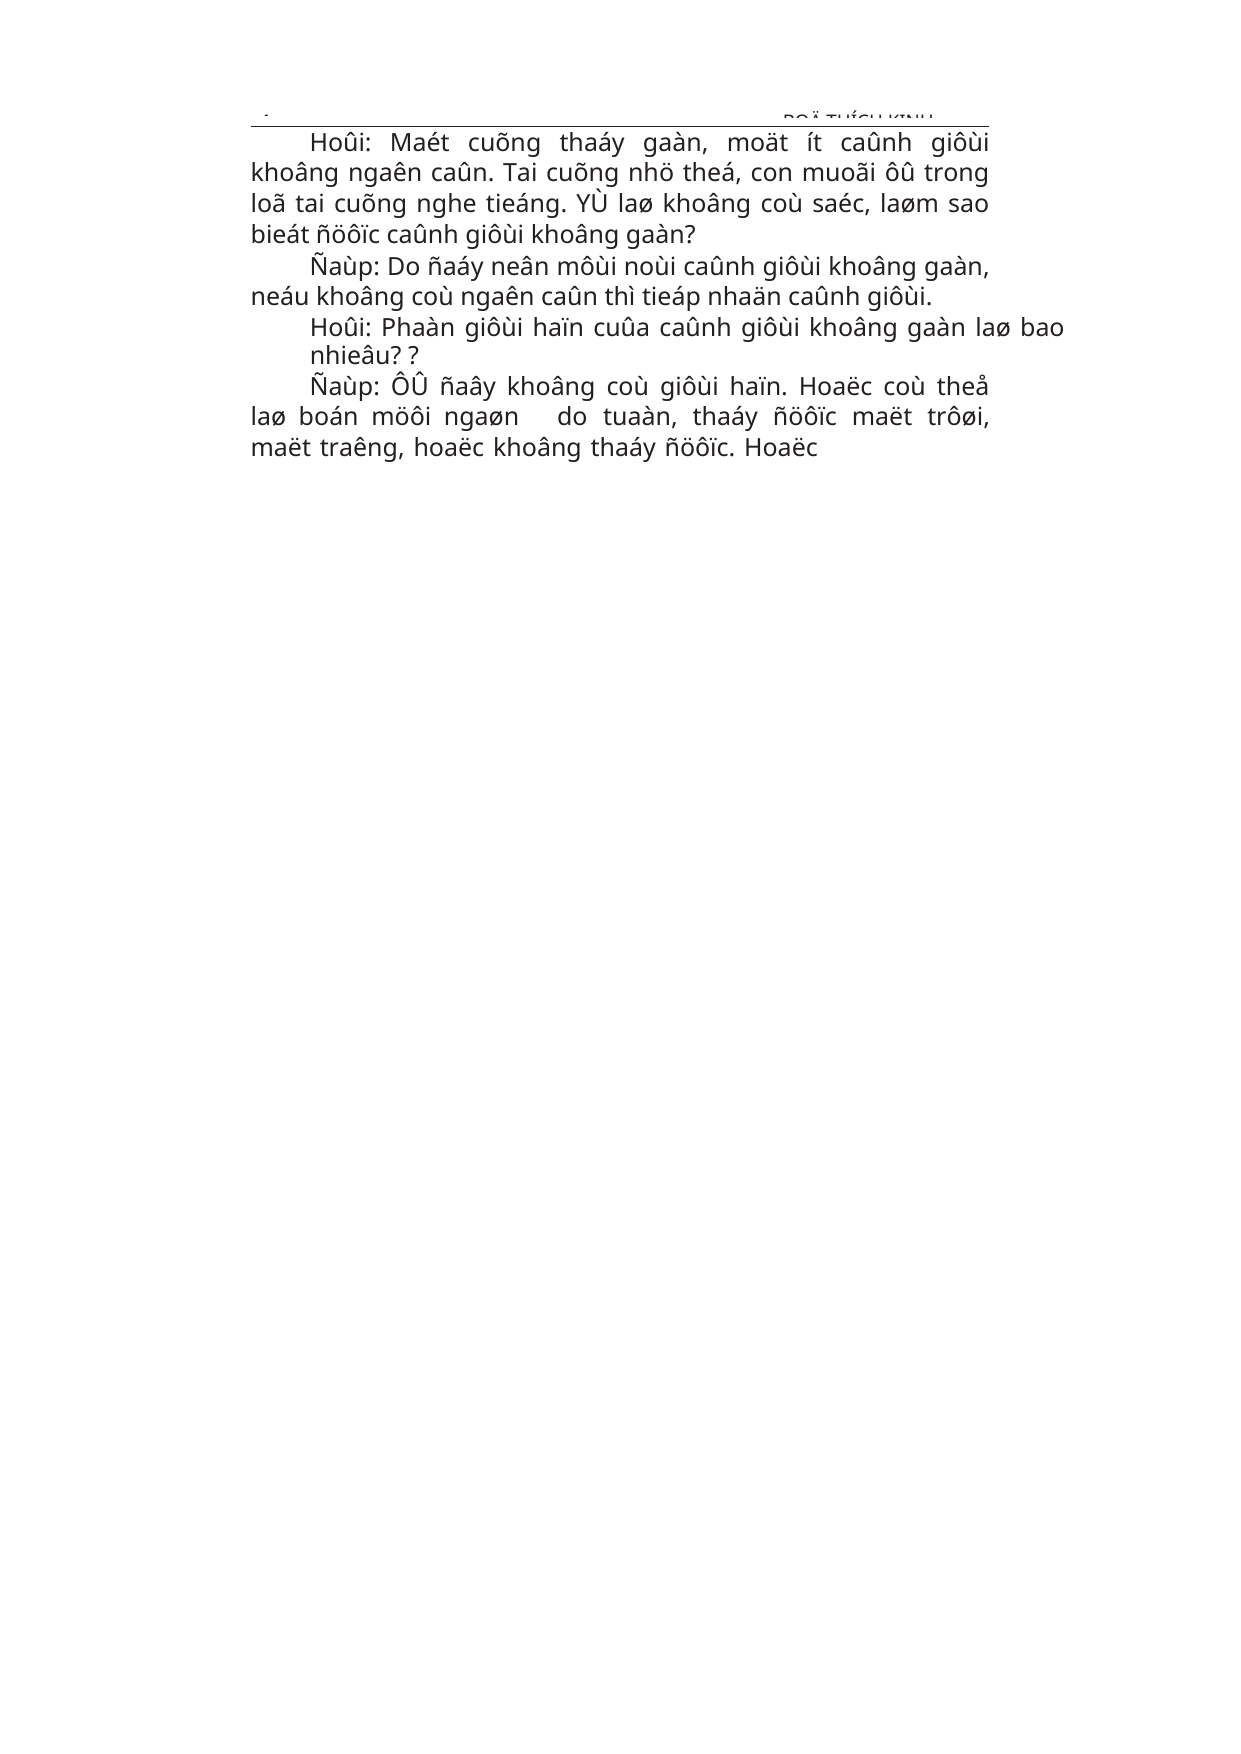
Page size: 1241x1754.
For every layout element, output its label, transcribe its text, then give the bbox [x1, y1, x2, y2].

text Ñaùp: ÔÛ ñaây khoâng coù giôùi haïn. Hoaëc coù theå laø boán möôi ngaøn do tuaàn, thaáy ñöôïc maët trôøi, maët traêng, hoaëc khoâng thaáy ñöôïc. Hoaëc [250, 371, 990, 464]
text Hoûi: Maét cuõng thaáy gaàn, moät ít caûnh giôùi khoâng ngaên caûn. Tai cuõng nhö theá, con muoãi ôû trong loã tai cuõng nghe tieáng. YÙ laø khoâng coù saéc, laøm sao bieát ñöôïc caûnh giôùi khoâng gaàn? [250, 127, 990, 251]
text Hoûi: Phaàn giôùi haïn cuûa caûnh giôùi khoâng gaàn laø bao nhieâu? ? [309, 313, 1065, 370]
text Ñaùp: Do ñaáy neân môùi noùi caûnh giôùi khoâng gaàn, neáu khoâng coù ngaên caûn thì tieáp nhaän caûnh giôùi. [250, 251, 990, 313]
